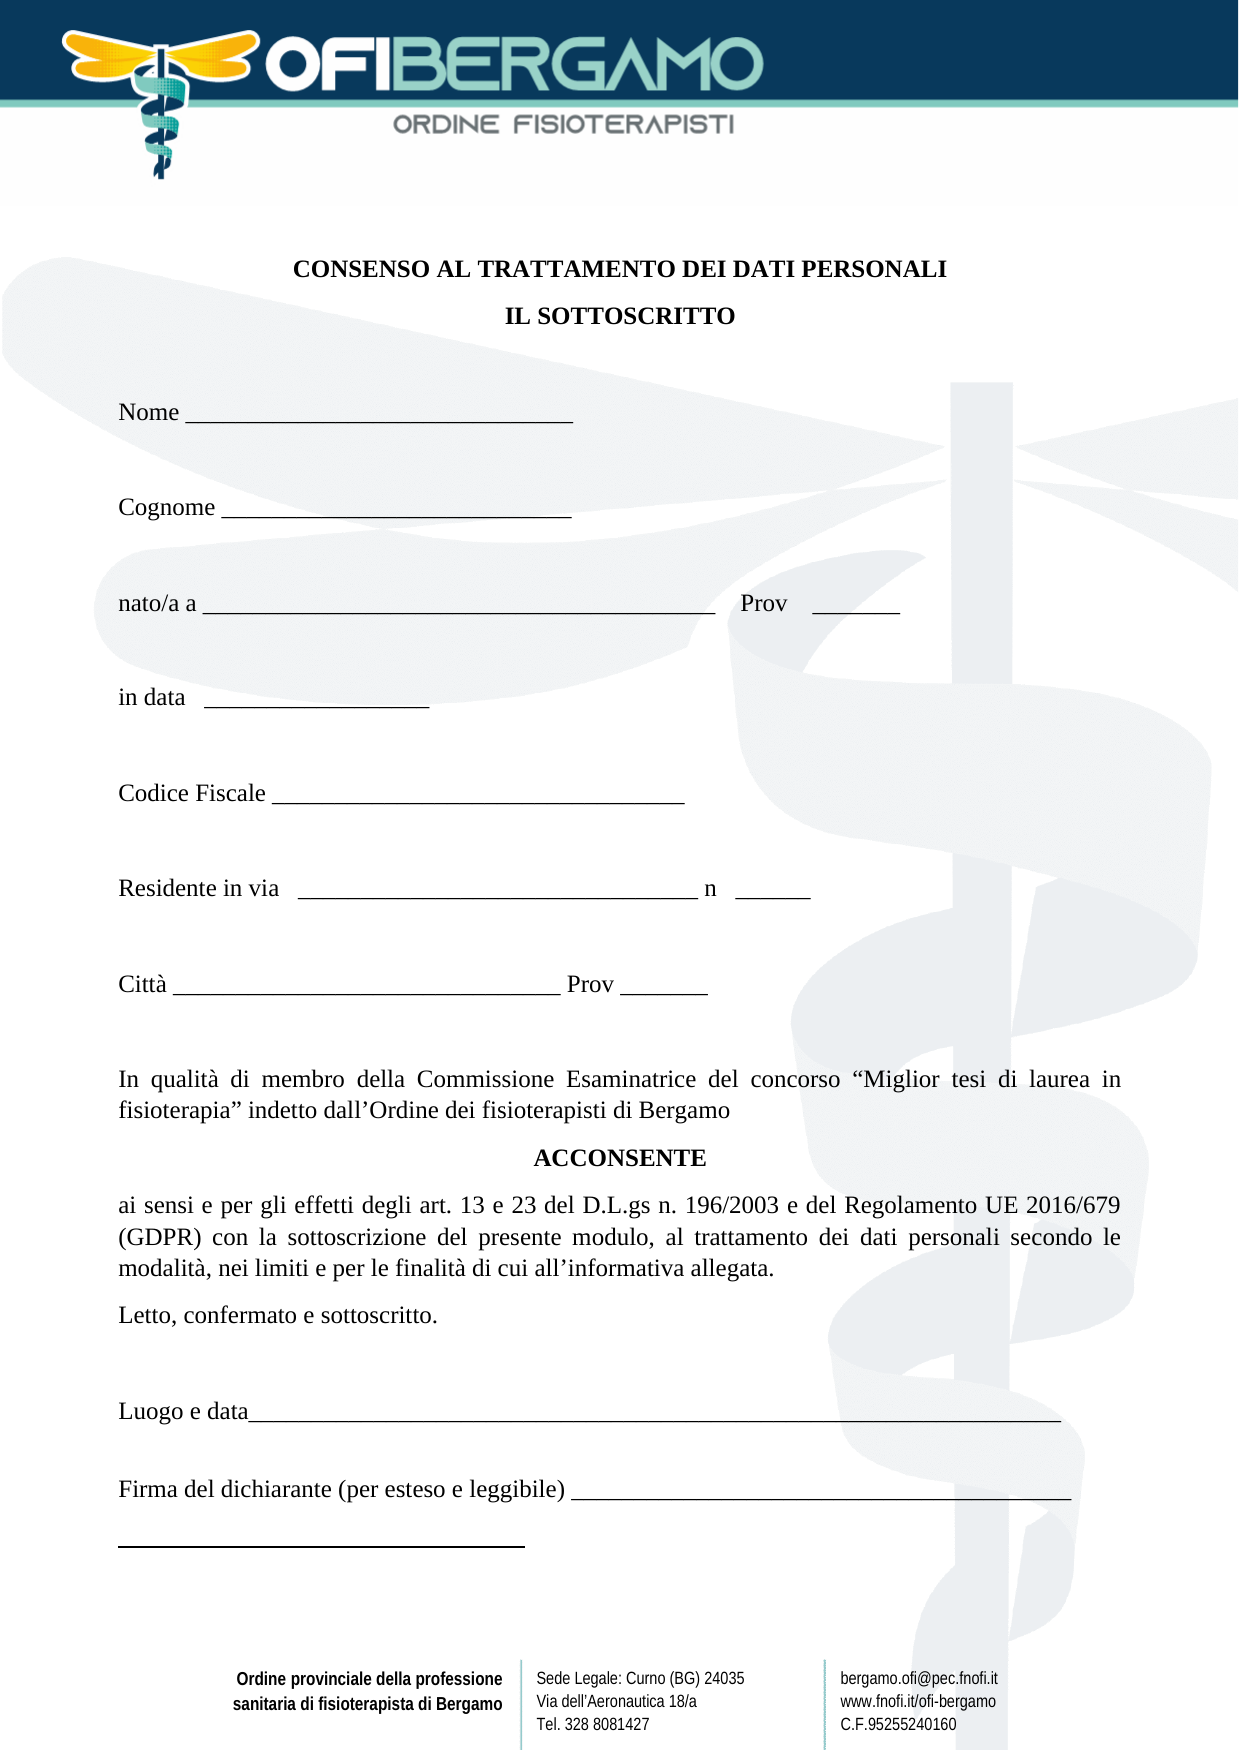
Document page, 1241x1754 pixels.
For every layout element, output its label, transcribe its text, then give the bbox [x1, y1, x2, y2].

picture [1, 219, 1239, 1750]
text in data __________________ [118, 682, 1122, 711]
text Città _______________________________ Prov _______ [118, 969, 1122, 997]
text Letto, confermato e sottoscritto. [118, 1300, 1122, 1329]
text Codice Fiscale _________________________________ [118, 778, 1122, 807]
text ACCONSENTE [118, 1143, 1122, 1172]
text IL SOTTOSCRITTO [118, 301, 1122, 330]
text Luogo e data_________________________________________________________________ [118, 1396, 1122, 1456]
text Cognome ____________________________ [118, 492, 1122, 521]
text CONSENSO AL TRATTAMENTO DEI DATI PERSONALI [118, 254, 1122, 282]
text Nome _______________________________ [118, 397, 1122, 426]
text In qualità di membro della Commissione Esaminatrice del concorso “Miglior tesi di laurea in fisioterapia” indetto dall’Ordine dei fisioterapisti di Bergamo [118, 1064, 1122, 1124]
text Firma del dichiarante (per esteso e leggibile) ________________________________________ [118, 1474, 1122, 1503]
picture [0, 0, 1239, 206]
text nato/a a _________________________________________ Prov _______ [118, 588, 1122, 616]
text ai sensi e per gli effetti degli art. 13 e 23 del D.L.gs n. 196/2003 e del Regolamento UE 2016/679 (GDPR) con la sottoscrizione del presente modulo, al trattamento dei dati personali secondo le modalità, nei limiti e per le finalità di cui all’informativa allegata. [118, 1191, 1122, 1281]
text Residente in via ________________________________ n ______ [118, 873, 1122, 902]
